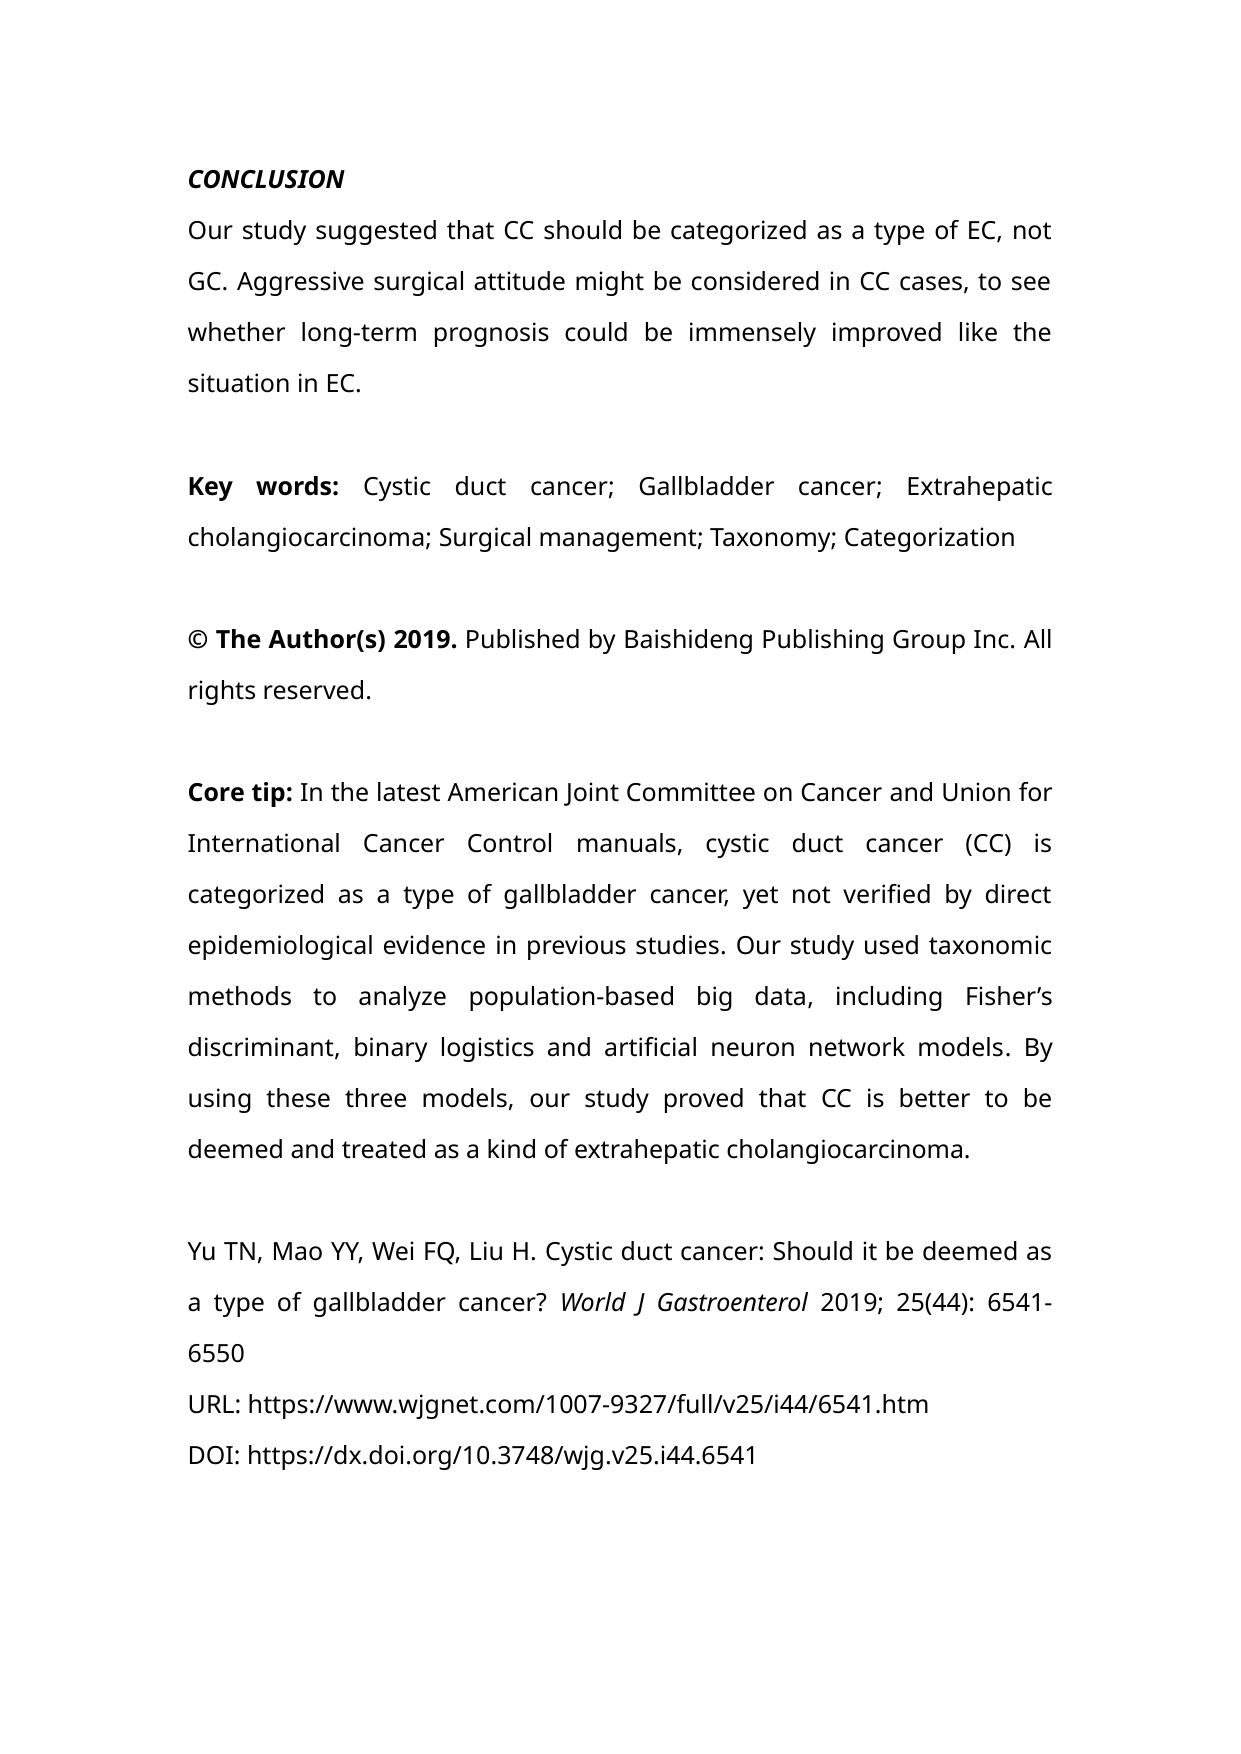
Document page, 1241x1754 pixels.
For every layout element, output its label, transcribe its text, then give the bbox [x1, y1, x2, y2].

text DOI: https://dx.doi.org/10.3748/wjg.v25.i44.6541 [187, 1438, 1053, 1472]
text Core tip: In the latest American Joint Committee on Cancer and Union for International Cancer Control manuals, cystic duct cancer (CC) is categorized as a type of gallbladder cancer, yet not verified by direct epidemiological evidence in previous studies. Our study used taxonomic methods to analyze population-based big data, including Fisher’s discriminant, binary logistics and artificial neuron network models. By using these three models, our study proved that CC is better to be deemed and treated as a kind of extrahepatic cholangiocarcinoma. [187, 774, 1053, 1166]
text CONCLUSION [187, 162, 1053, 196]
text Yu TN, Mao YY, Wei FQ, Liu H. Cystic duct cancer: Should it be deemed as a type of gallbladder cancer? World J Gastroenterol 2019; 25(44): 6541-6550 [187, 1234, 1053, 1370]
text © The Author(s) 2019. Published by Baishideng Publishing Group Inc. All rights reserved. [187, 621, 1053, 706]
text URL: https://www.wjgnet.com/1007-9327/full/v25/i44/6541.htm [187, 1387, 1053, 1421]
text Our study suggested that CC should be categorized as a type of EC, not GC. Aggressive surgical attitude might be considered in CC cases, to see whether long-term prognosis could be immensely improved like the situation in EC. [187, 213, 1053, 400]
text Key words: Cystic duct cancer; Gallbladder cancer; Extrahepatic cholangiocarcinoma; Surgical management; Taxonomy; Categorization [187, 468, 1053, 553]
